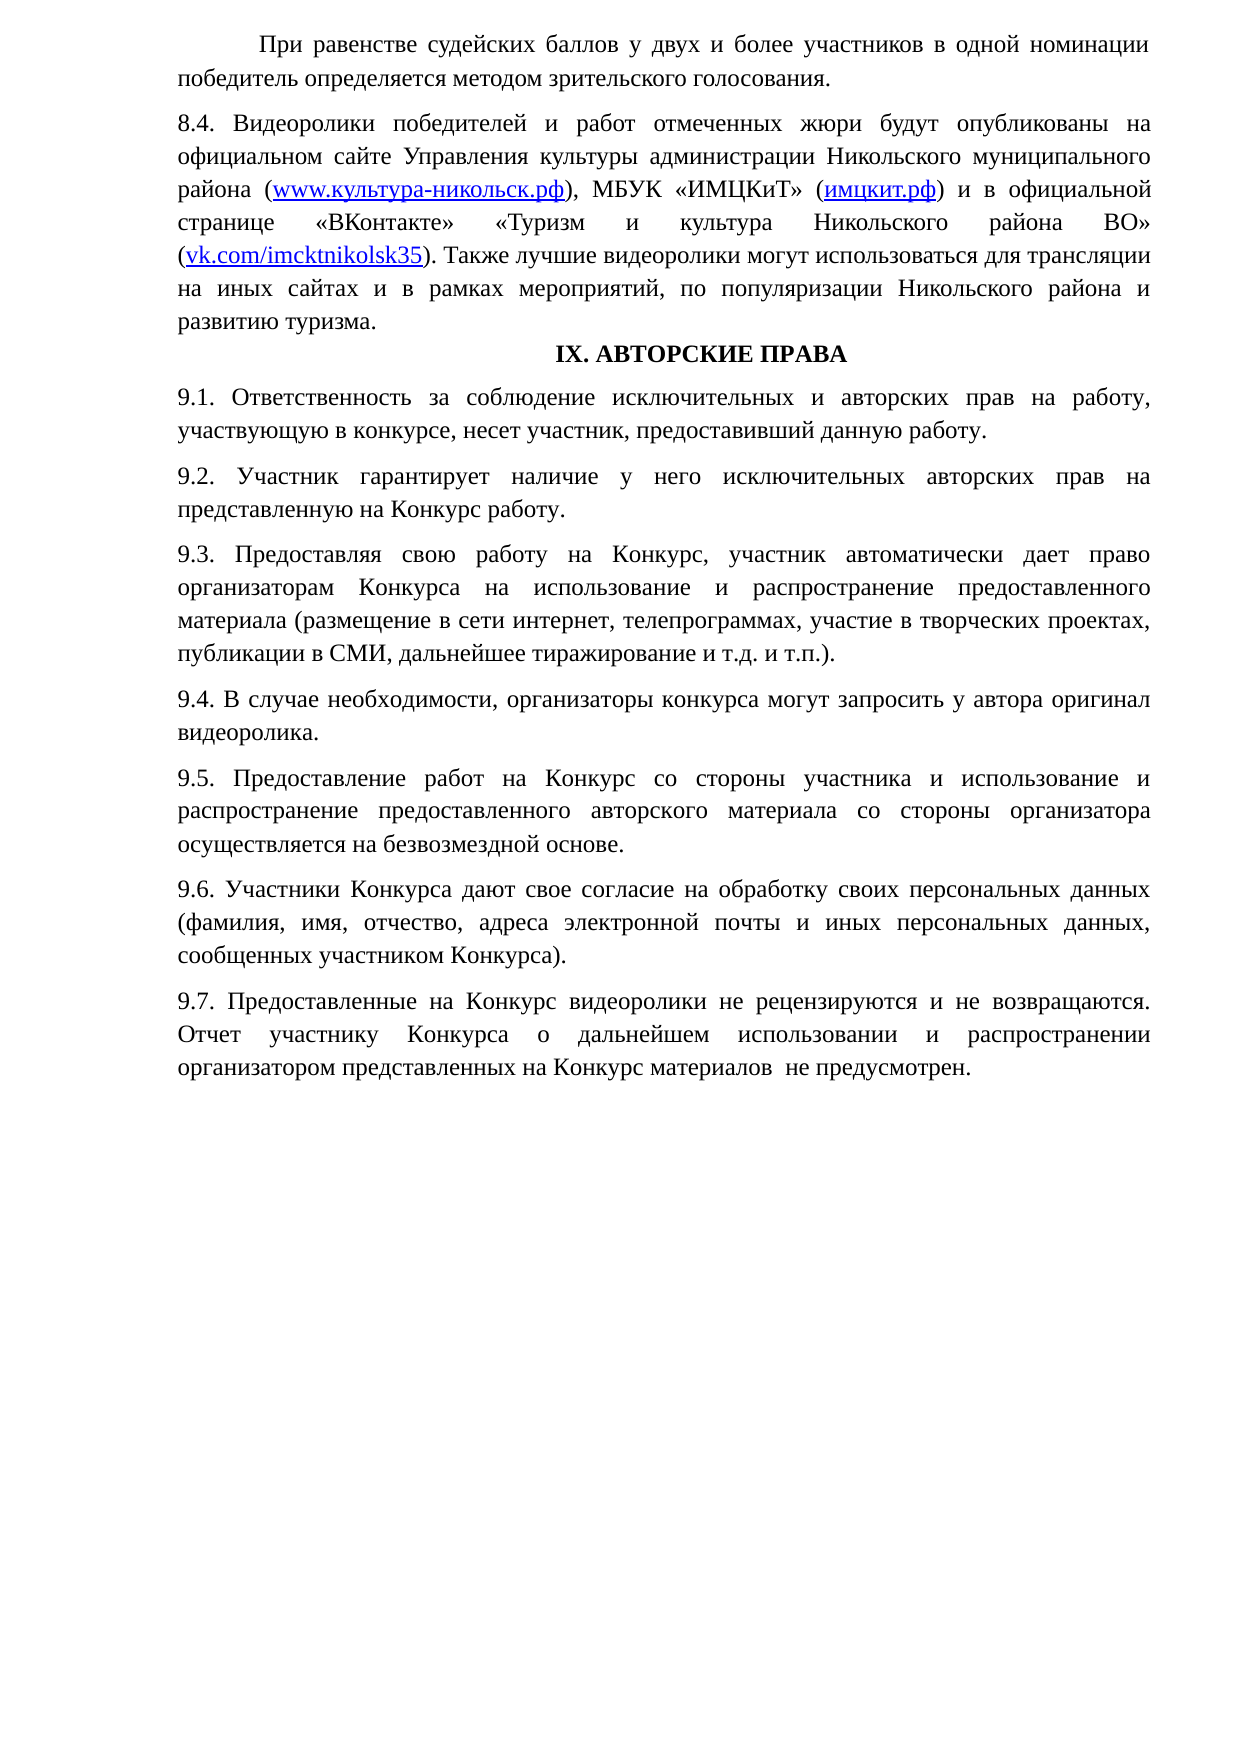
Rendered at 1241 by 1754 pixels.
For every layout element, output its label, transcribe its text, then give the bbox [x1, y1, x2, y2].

text 9.5. Предоставление работ на Конкурс со стороны участника и использование и распространение предоставленного авторского материала со стороны организатора осуществляется на безвозмездной основе. [177, 763, 1152, 857]
text 9.4. В случае необходимости, организаторы конкурса могут запросить у автора оригинал видеоролика. [177, 684, 1152, 746]
text 8.4. Видеоролики победителей и работ отмеченных жюри будут опубликованы на официальном сайте Управления культуры администрации Никольского муниципального района (www.культура-никольск.рф), МБУК «ИМЦКиТ» (имцкит.рф) и в официальной странице «ВКонтакте» «Туризм и культура Никольского района ВО» (vk.com/imcktnikolsk35). Также лучшие видеоролики могут использоваться для трансляции на иных сайтах и в рамках мероприятий, по популяризации Никольского района и развитию туризма. [177, 108, 1152, 335]
text IX. АВТОРСКИЕ ПРАВА [177, 339, 1152, 368]
text При равенстве судейских баллов у двух и более участников в одной номинации победитель определяется методом зрительского голосования. [177, 29, 1152, 91]
text 9.2. Участник гарантирует наличие у него исключительных авторских прав на представленную на Конкурс работу. [177, 461, 1152, 523]
text 9.7. Предоставленные на Конкурс видеоролики не рецензируются и не возвращаются. Отчет участнику Конкурса о дальнейшем использовании и распространении организатором представленных на Конкурс материалов не предусмотрен. [177, 986, 1152, 1081]
text 9.1. Ответственность за соблюдение исключительных и авторских прав на работу, участвующую в конкурсе, несет участник, предоставивший данную работу. [177, 382, 1152, 444]
text 9.6. Участники Конкурса дают свое согласие на обработку своих персональных данных (фамилия, имя, отчество, адреса электронной почты и иных персональных данных, сообщенных участником Конкурса). [177, 874, 1152, 969]
text 9.3. Предоставляя свою работу на Конкурс, участник автоматически дает право организаторам Конкурса на использование и распространение предоставленного материала (размещение в сети интернет, телепрограммах, участие в творческих проектах, публикации в СМИ, дальнейшее тиражирование и т.д. и т.п.). [177, 539, 1152, 667]
